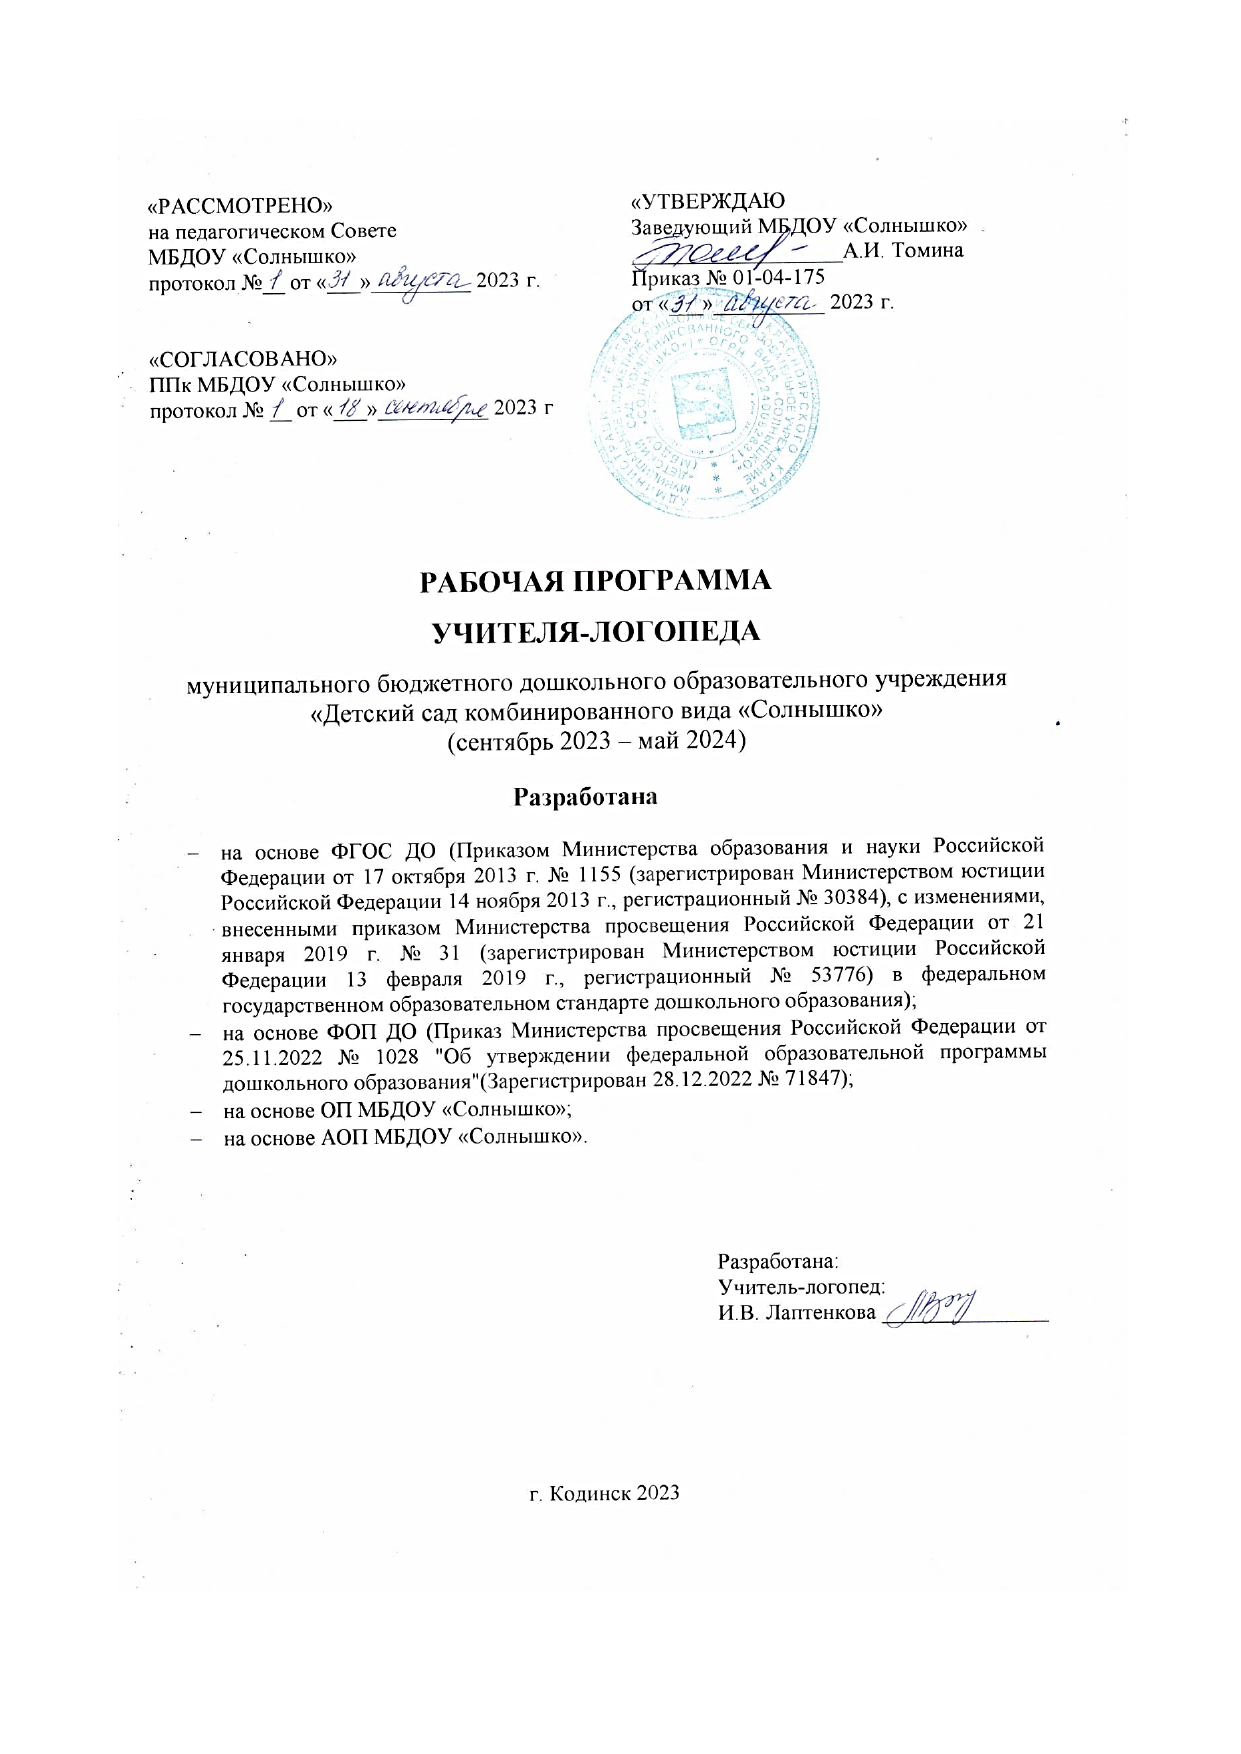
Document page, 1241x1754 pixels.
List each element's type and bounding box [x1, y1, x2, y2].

picture [118, 118, 1129, 1591]
